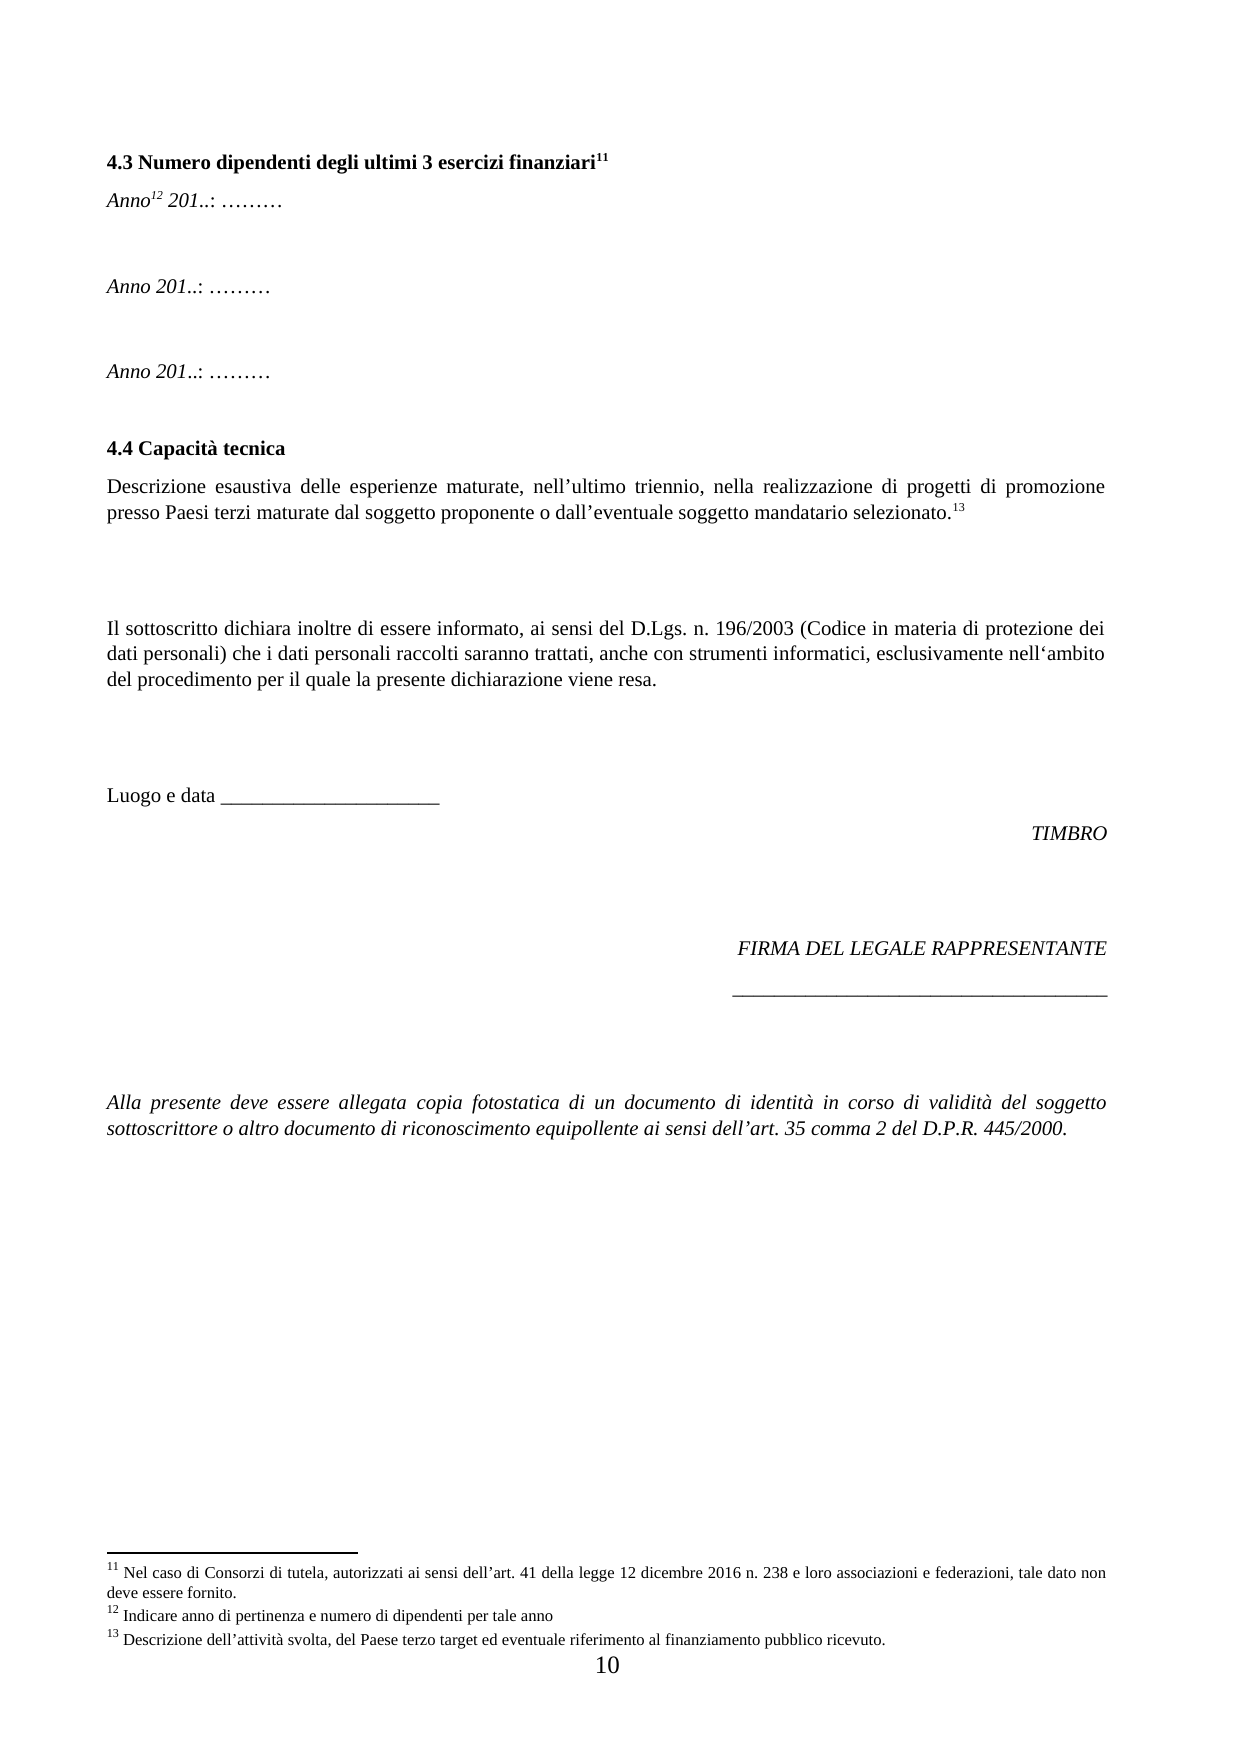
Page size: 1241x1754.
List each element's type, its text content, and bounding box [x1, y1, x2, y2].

text Alla presente deve essere allegata copia fotostatica di un documento di identità in corso di validità del soggetto sottoscrittore o altro documento di riconoscimento equipollente ai sensi dell’art. 35 comma 2 del D.P.R. 445/2000. [107, 1090, 1107, 1140]
text Luogo e data _____________________ [107, 783, 1107, 807]
text Il sottoscritto dichiara inoltre di essere informato, ai sensi del D.Lgs. n. 196/2003 (Codice in materia di protezione dei dati personali) che i dati personali raccolti saranno trattati, anche con strumenti informatici, esclusivamente nell‘ambito del procedimento per il quale la presente dichiarazione viene resa. [107, 615, 1107, 691]
text 4.4 Capacità tecnica [107, 436, 1107, 460]
text FIRMA DEL LEGALE RAPPRESENTANTE [107, 936, 1107, 960]
text Anno 201..: ……… [107, 188, 1107, 212]
text ____________________________________ [107, 975, 1107, 999]
text 4.3 Numero dipendenti degli ultimi 3 esercizi finanziari [107, 150, 1107, 174]
text TIMBRO [107, 821, 1107, 845]
text Anno 201..: ……… [107, 274, 1107, 298]
text Anno 201..: ……… [107, 359, 1107, 383]
text Descrizione esaustiva delle esperienze maturate, nell’ultimo triennio, nella realizzazione di progetti di promozione presso Paesi terzi maturate dal soggetto proponente o dall’eventuale soggetto mandatario selezionato. [107, 474, 1107, 524]
